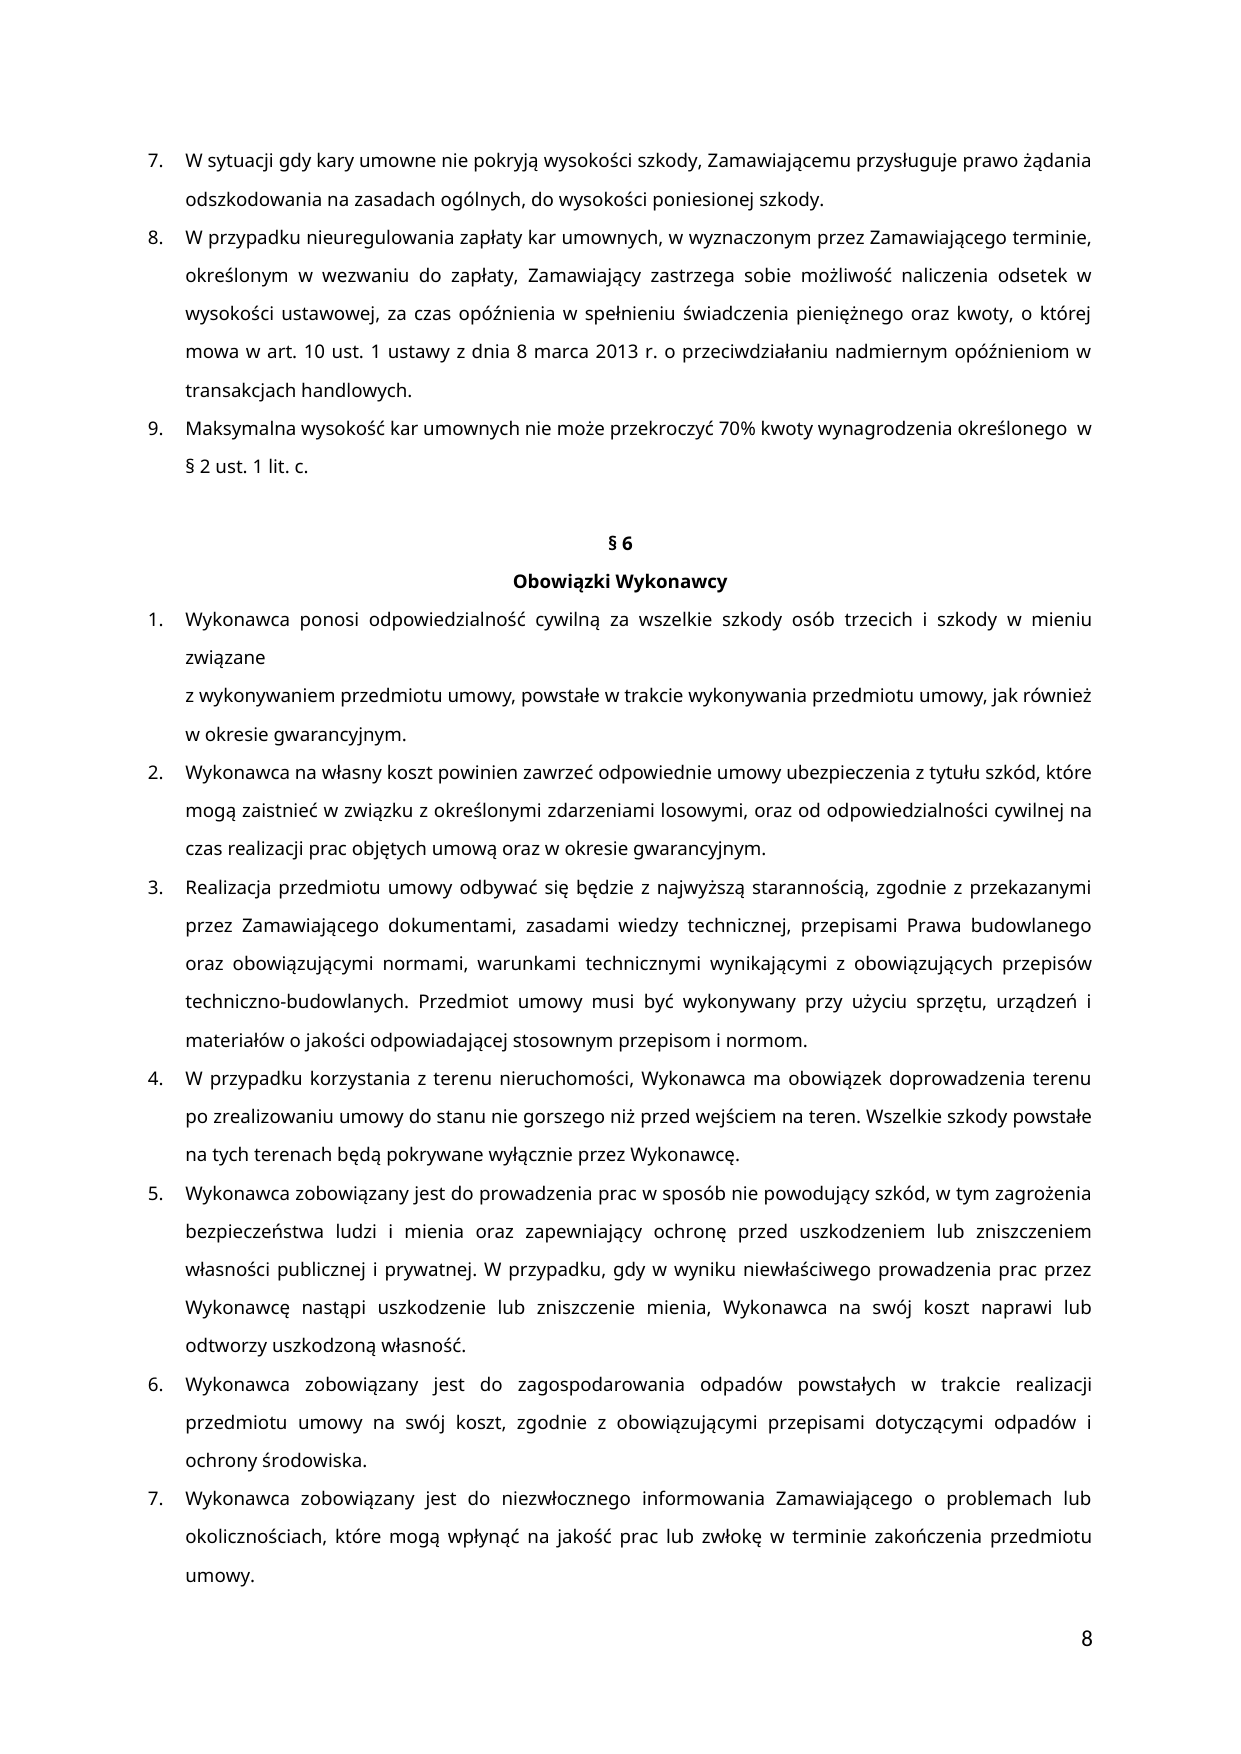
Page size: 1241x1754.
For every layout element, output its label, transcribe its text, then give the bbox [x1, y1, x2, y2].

list W przypadku korzystania z terenu nieruchomości, Wykonawca ma obowiązek doprowadzenia terenu po zrealizowaniu umowy do stanu nie gorszego niż przed wejściem na teren. Wszelkie szkody powstałe na tych terenach będą pokrywane wyłącznie przez Wykonawcę. [148, 1065, 1093, 1167]
list W przypadku nieuregulowania zapłaty kar umownych, w wyznaczonym przez Zamawiającego terminie, określonym w wezwaniu do zapłaty, Zamawiający zastrzega sobie możliwość naliczenia odsetek w wysokości ustawowej, za czas opóźnienia w spełnieniu świadczenia pieniężnego oraz kwoty, o której mowa w art. 10 ust. 1 ustawy z dnia 8 marca 2013 r. o przeciwdziałaniu nadmiernym opóźnieniom w transakcjach handlowych. [148, 224, 1093, 402]
list Wykonawca zobowiązany jest do zagospodarowania odpadów powstałych w trakcie realizacji przedmiotu umowy na swój koszt, zgodnie z obowiązującymi przepisami dotyczącymi odpadów i ochrony środowiska. [148, 1371, 1093, 1473]
list Maksymalna wysokość kar umownych nie może przekroczyć 70% kwoty wynagrodzenia określonego w § 2 ust. 1 lit. c. [148, 415, 1093, 479]
text § 6 [148, 530, 1093, 555]
list Wykonawca na własny koszt powinien zawrzeć odpowiednie umowy ubezpieczenia z tytułu szkód, które mogą zaistnieć w związku z określonymi zdarzeniami losowymi, oraz od odpowiedzialności cywilnej na czas realizacji prac objętych umową oraz w okresie gwarancyjnym. [148, 759, 1093, 861]
list Wykonawca zobowiązany jest do prowadzenia prac w sposób nie powodujący szkód, w tym zagrożenia bezpieczeństwa ludzi i mienia oraz zapewniający ochronę przed uszkodzeniem lub zniszczeniem własności publicznej i prywatnej. W przypadku, gdy w wyniku niewłaściwego prowadzenia prac przez Wykonawcę nastąpi uszkodzenie lub zniszczenie mienia, Wykonawca na swój koszt naprawi lub odtworzy uszkodzoną własność. [148, 1180, 1093, 1358]
list Realizacja przedmiotu umowy odbywać się będzie z najwyższą starannością, zgodnie z przekazanymi przez Zamawiającego dokumentami, zasadami wiedzy technicznej, przepisami Prawa budowlanego oraz obowiązującymi normami, warunkami technicznymi wynikającymi z obowiązujących przepisów techniczno-budowlanych. Przedmiot umowy musi być wykonywany przy użyciu sprzętu, urządzeń i materiałów o jakości odpowiadającej stosownym przepisom i normom. [148, 874, 1093, 1052]
text Obowiązki Wykonawcy [148, 568, 1093, 594]
list Wykonawca ponosi odpowiedzialność cywilną za wszelkie szkody osób trzecich i szkody w mieniu związane z wykonywaniem przedmiotu umowy, powstałe w trakcie wykonywania przedmiotu umowy, jak również w okresie gwarancyjnym. [148, 606, 1093, 747]
list W sytuacji gdy kary umowne nie pokryją wysokości szkody, Zamawiającemu przysługuje prawo żądania odszkodowania na zasadach ogólnych, do wysokości poniesionej szkody. [148, 148, 1093, 211]
list Wykonawca zobowiązany jest do niezwłocznego informowania Zamawiającego o problemach lub okolicznościach, które mogą wpłynąć na jakość prac lub zwłokę w terminie zakończenia przedmiotu umowy. [148, 1486, 1093, 1588]
